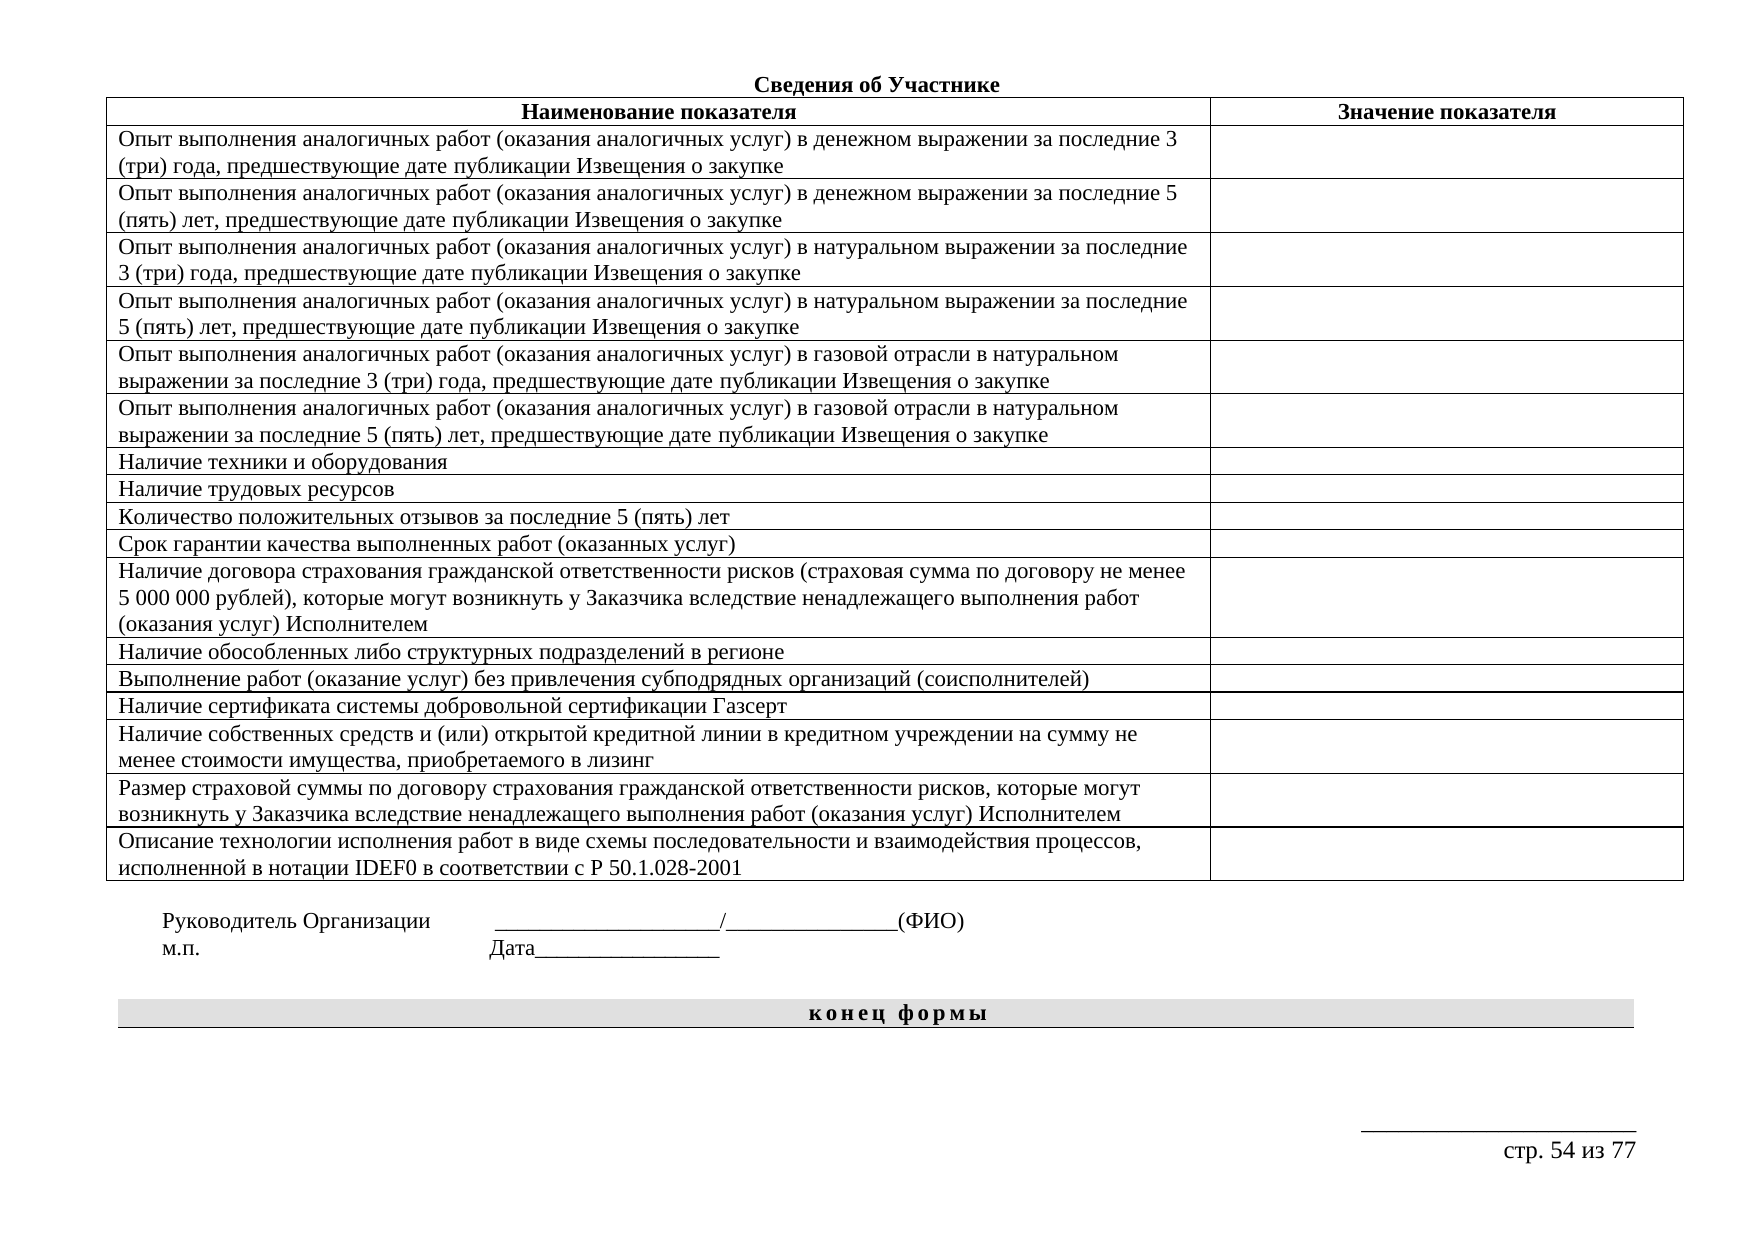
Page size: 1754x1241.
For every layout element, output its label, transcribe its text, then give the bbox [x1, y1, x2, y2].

table_cell Наличие договора страхования гражданской ответственности рисков (страховая сумма по договору не менее 5 000 000 рублей), которые могут возникнуть у Заказчика вследствие ненадлежащего выполнения работ (оказания услуг) Исполнителем [107, 558, 1210, 637]
table_cell Наличие обособленных либо структурных подразделений в регионе [107, 638, 1210, 664]
table_cell Описание технологии исполнения работ в виде схемы последовательности и взаимодействия процессов, исполненной в нотации IDEF0 в соответствии с Р 50.1.028-2001 [107, 828, 1210, 880]
table_header Наименование показателя [107, 98, 1210, 124]
table_cell Количество положительных отзывов за последние 5 (пять) лет [107, 503, 1210, 529]
table_cell Наличие собственных средств и (или) открытой кредитной линии в кредитном учреждении на сумму не менее стоимости имущества, приобретаемого в лизинг [107, 720, 1210, 773]
table_cell [1211, 558, 1683, 637]
table_cell [1211, 503, 1683, 529]
table_cell [1211, 341, 1683, 393]
table_cell [1211, 394, 1683, 447]
table_cell Размер страховой суммы по договору страхования гражданской ответственности рисков, которые могут возникнуть у Заказчика вследствие ненадлежащего выполнения работ (оказания услуг) Исполнителем [107, 774, 1210, 826]
table_cell [1211, 126, 1683, 178]
table_cell Опыт выполнения аналогичных работ (оказания аналогичных услуг) в денежном выражении за последние 3 (три) года, предшествующие дате публикации Извещения о закупке [107, 126, 1210, 178]
table_cell Наличие техники и оборудования [107, 448, 1210, 474]
table_cell [1211, 233, 1683, 286]
table_cell Опыт выполнения аналогичных работ (оказания аналогичных услуг) в газовой отрасли в натуральном выражении за последние 3 (три) года, предшествующие дате публикации Извещения о закупке [107, 341, 1210, 393]
table_cell [1211, 720, 1683, 773]
table_cell [1211, 665, 1683, 691]
table_cell Наличие трудовых ресурсов [107, 475, 1210, 502]
table_header Значение показателя [1211, 98, 1683, 124]
table_cell Опыт выполнения аналогичных работ (оказания аналогичных услуг) в натуральном выражении за последние 5 (пять) лет, предшествующие дате публикации Извещения о закупке [107, 287, 1210, 339]
table_cell Опыт выполнения аналогичных работ (оказания аналогичных услуг) в газовой отрасли в натуральном выражении за последние 5 (пять) лет, предшествующие дате публикации Извещения о закупке [107, 394, 1210, 447]
table_cell [1211, 179, 1683, 232]
text Руководитель Организации /_______________(ФИО) [118, 907, 1636, 934]
text Сведения об Участнике [118, 71, 1636, 97]
table_cell [1211, 693, 1683, 719]
table_cell Опыт выполнения аналогичных работ (оказания аналогичных услуг) в денежном выражении за последние 5 (пять) лет, предшествующие дате публикации Извещения о закупке [107, 179, 1210, 232]
table_cell Наличие сертификата системы добровольной сертификации Газсерт [107, 693, 1210, 719]
table_cell [1211, 530, 1683, 557]
table_cell [1211, 638, 1683, 664]
table_cell Опыт выполнения аналогичных работ (оказания аналогичных услуг) в натуральном выражении за последние 3 (три) года, предшествующие дате публикации Извещения о закупке [107, 233, 1210, 286]
text конец формы [118, 999, 1634, 1027]
table_cell Выполнение работ (оказание услуг) без привлечения субподрядных организаций (соисполнителей) [107, 665, 1210, 691]
table_cell [1211, 475, 1683, 502]
table_cell Срок гарантии качества выполненных работ (оказанных услуг) [107, 530, 1210, 557]
text м.п. Дата [118, 934, 1636, 960]
table_cell [1211, 828, 1683, 880]
table_cell [1211, 287, 1683, 339]
table_cell [1211, 448, 1683, 474]
table_cell [1211, 774, 1683, 826]
